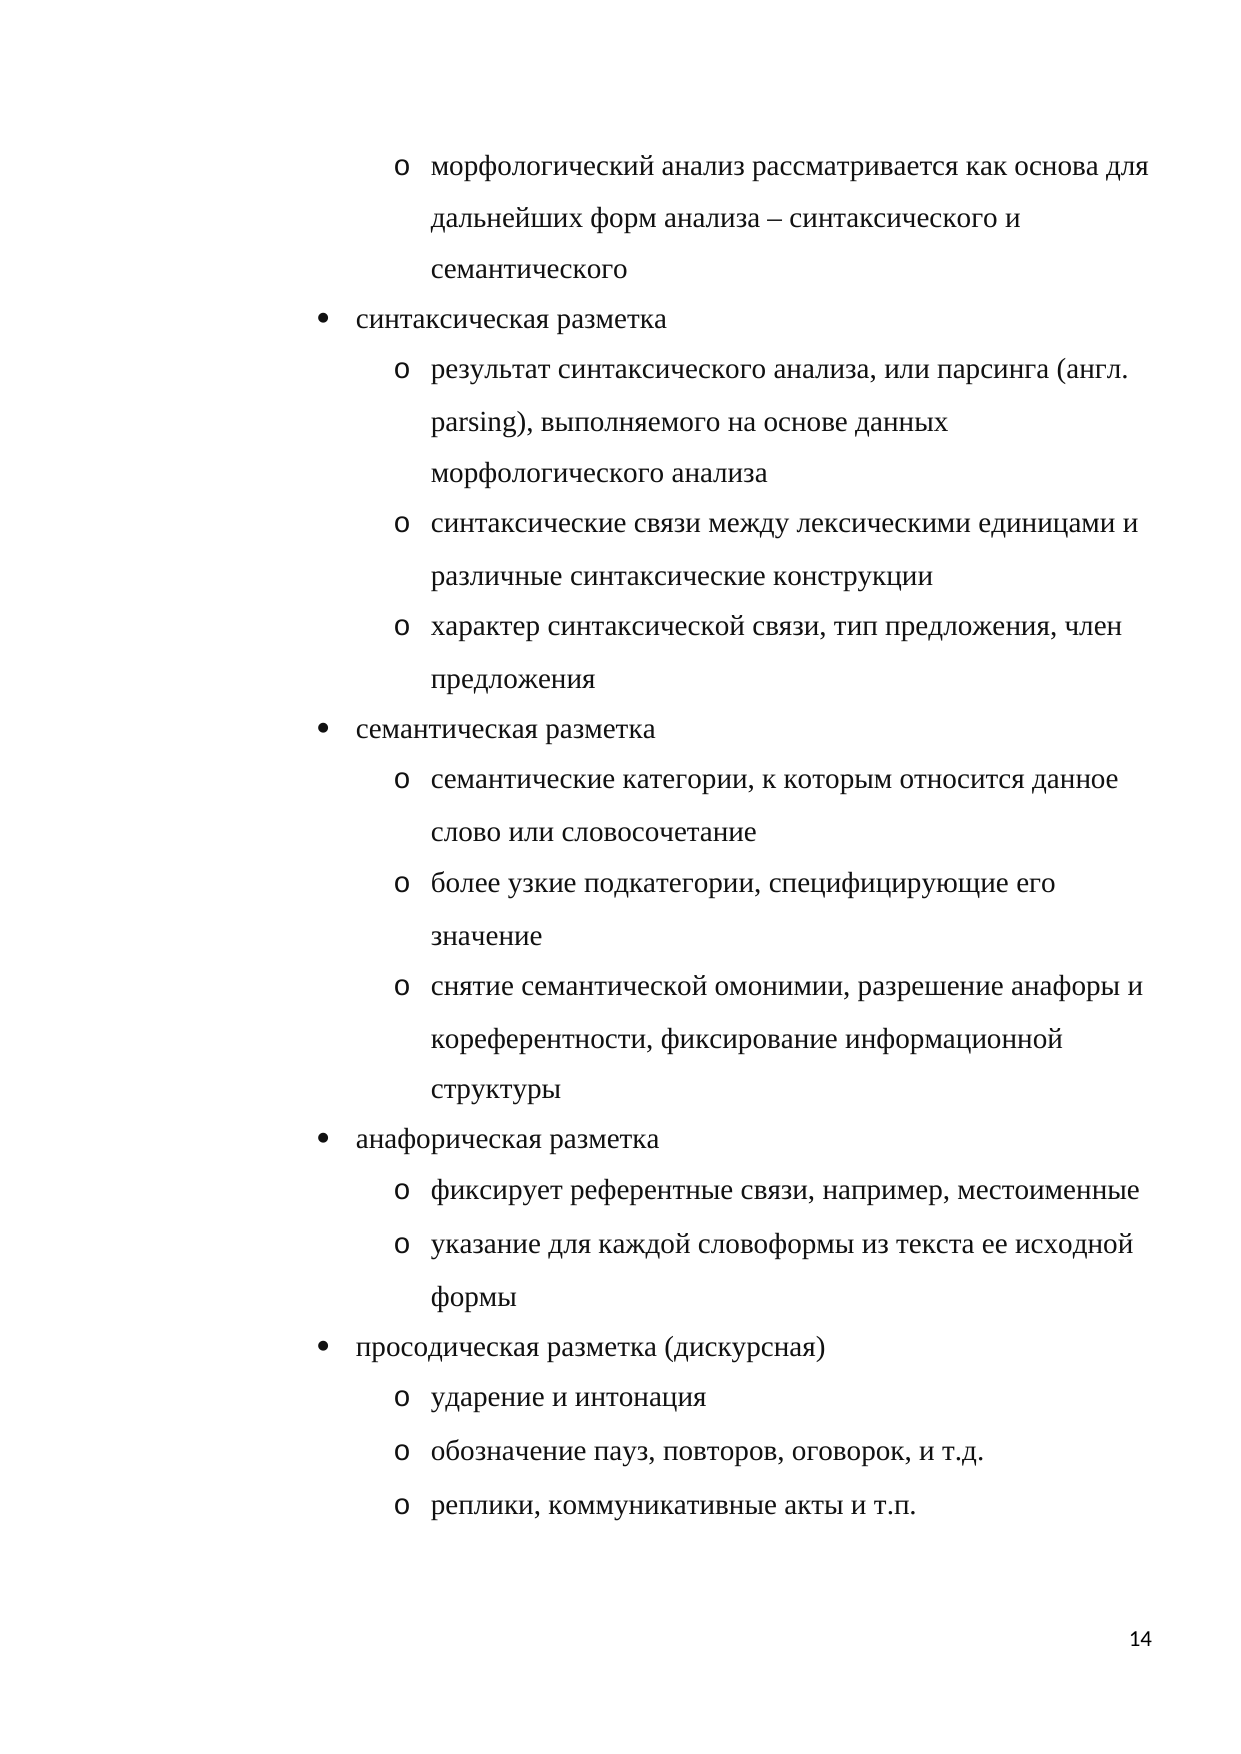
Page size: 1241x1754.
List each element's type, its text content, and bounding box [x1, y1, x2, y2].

list обозначение пауз, повторов, оговорок, и т.д. [393, 1433, 1152, 1469]
list просодическая разметка (дискурсная) [318, 1329, 1152, 1363]
list синтаксические связи между лексическими единицами и различные синтаксические конструкции [393, 505, 1152, 591]
list более узкие подкатегории, специфицирующие его значение [393, 865, 1152, 951]
list анафорическая разметка [318, 1121, 1152, 1155]
list семантическая разметка [318, 711, 1152, 745]
list снятие семантической омонимии, разрешение анафоры и кореферентности, фиксирование информационной структуры [393, 968, 1152, 1104]
list ударение и интонация [393, 1379, 1152, 1415]
list результат синтаксического анализа, или парсинга (англ. parsing), выполняемого на основе данных морфологического анализа [393, 352, 1152, 488]
list морфологический анализ рассматривается как основа для дальнейших форм анализа – синтаксического и семантического [393, 148, 1152, 284]
list фиксирует референтные связи, например, местоименные [393, 1172, 1152, 1208]
list характер синтаксической связи, тип предложения, член предложения [393, 608, 1152, 694]
list реплики, коммуникативные акты и т.п. [393, 1487, 1152, 1523]
list семантические категории, к которым относится данное слово или словосочетание [393, 762, 1152, 848]
list синтаксическая разметка [318, 301, 1152, 335]
list указание для каждой словоформы из текста ее исходной формы [393, 1226, 1152, 1312]
